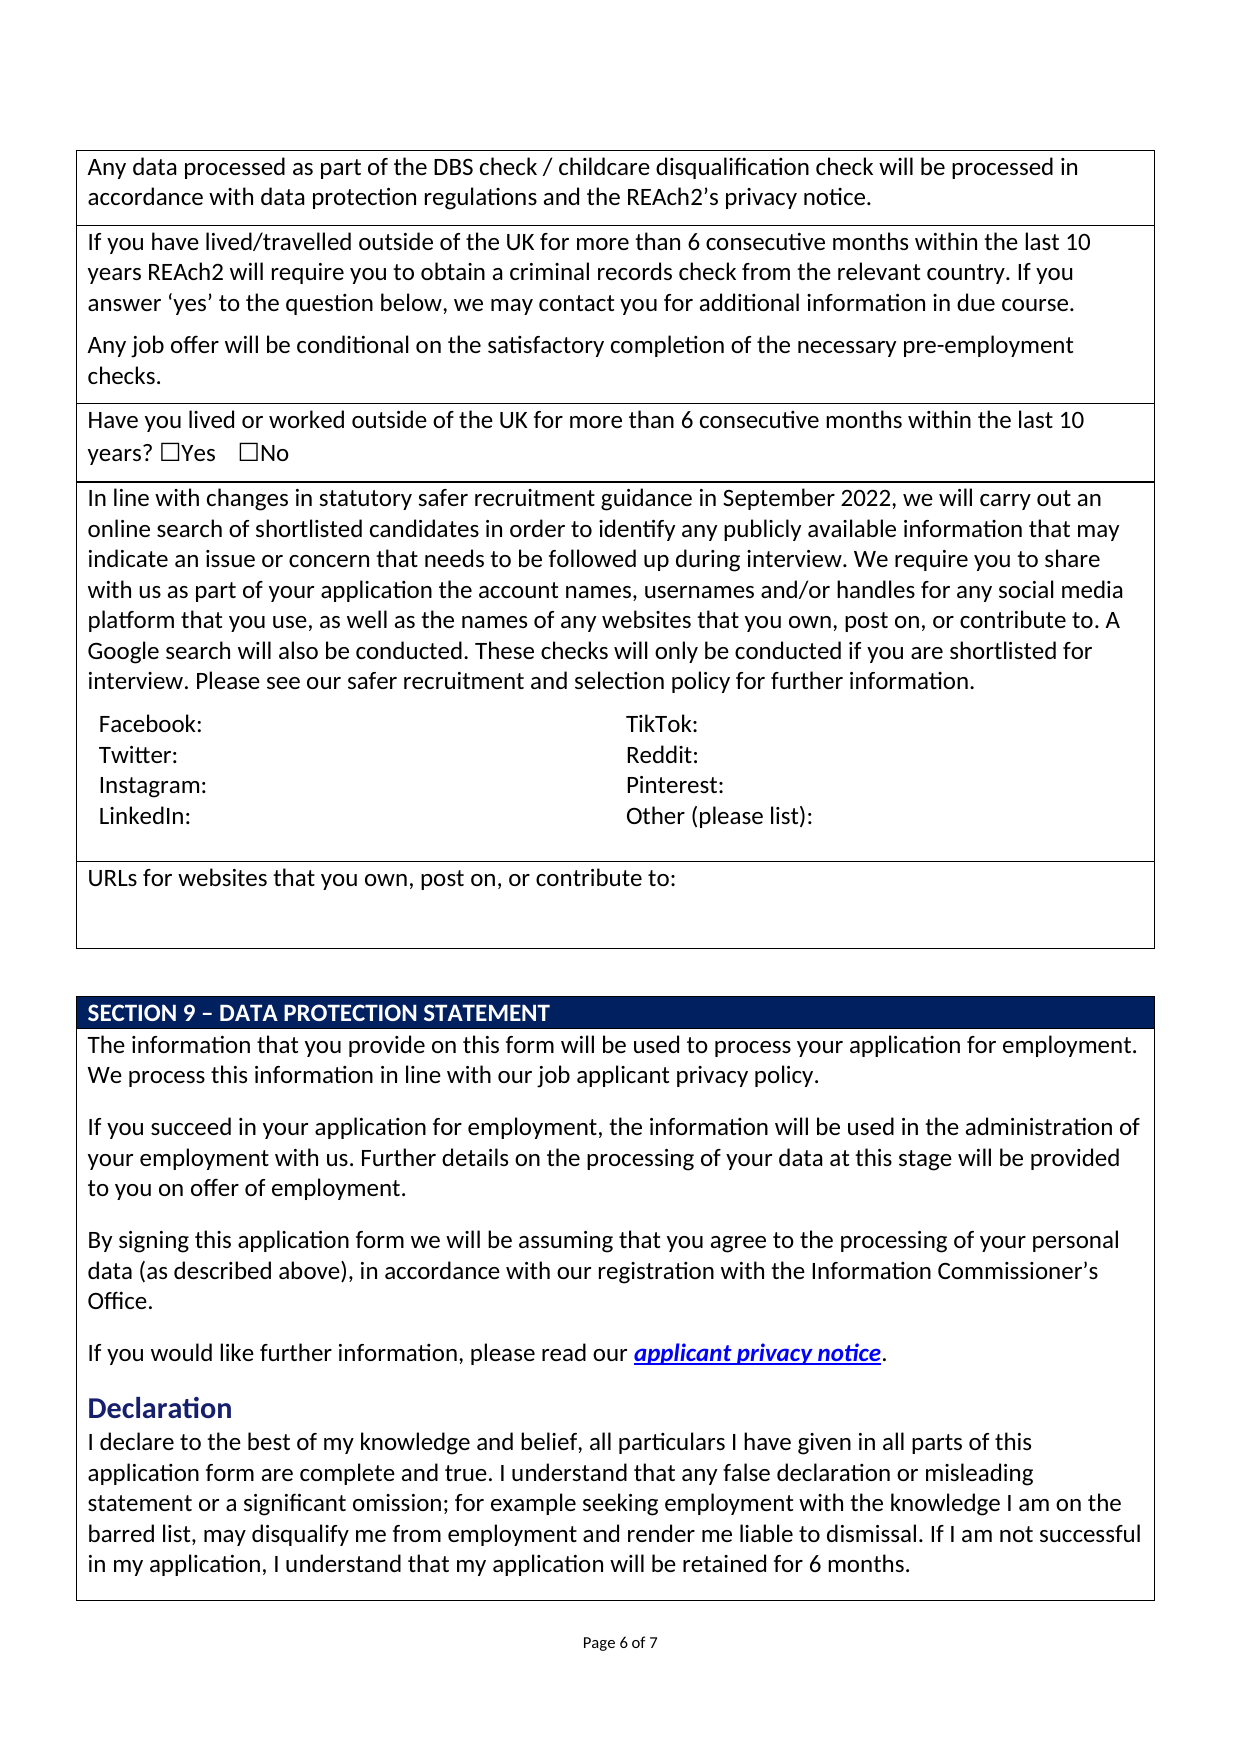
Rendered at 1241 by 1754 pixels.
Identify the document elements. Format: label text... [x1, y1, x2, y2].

table_cell Have you lived or worked outside of the UK for more than 6 consecutive months within the last 10 years? ☐Yes ☐No [77, 404, 1154, 481]
table_cell URLs for websites that you own, post on, or contribute to: [77, 862, 1154, 948]
table_cell If you have lived/travelled outside of the UK for more than 6 consecutive months within the last 10 years REAch2 will require you to obtain a criminal records check from the relevant country. If you answer ‘yes’ to the question below, we may contact you for additional information in due course. Any job offer will be conditional on the satisfactory completion of the necessary pre-employment checks. [77, 226, 1154, 403]
table_cell In line with changes in statutory safer recruitment guidance in September 2022, we will carry out an online search of shortlisted candidates in order to identify any publicly available information that may indicate an issue or concern that needs to be followed up during interview. We require you to share with us as part of your application the account names, usernames and/or handles for any social media platform that you use, as well as the names of any websites that you own, post on, or contribute to. A Google search will also be conducted. These checks will only be conducted if you are shortlisted for interview. Please see our safer recruitment and selection policy for further information. [77, 483, 1154, 861]
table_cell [77, 1029, 1154, 1600]
table_header SECTION 9 – DATA PROTECTION STATEMENT [77, 997, 1154, 1028]
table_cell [77, 151, 1154, 224]
